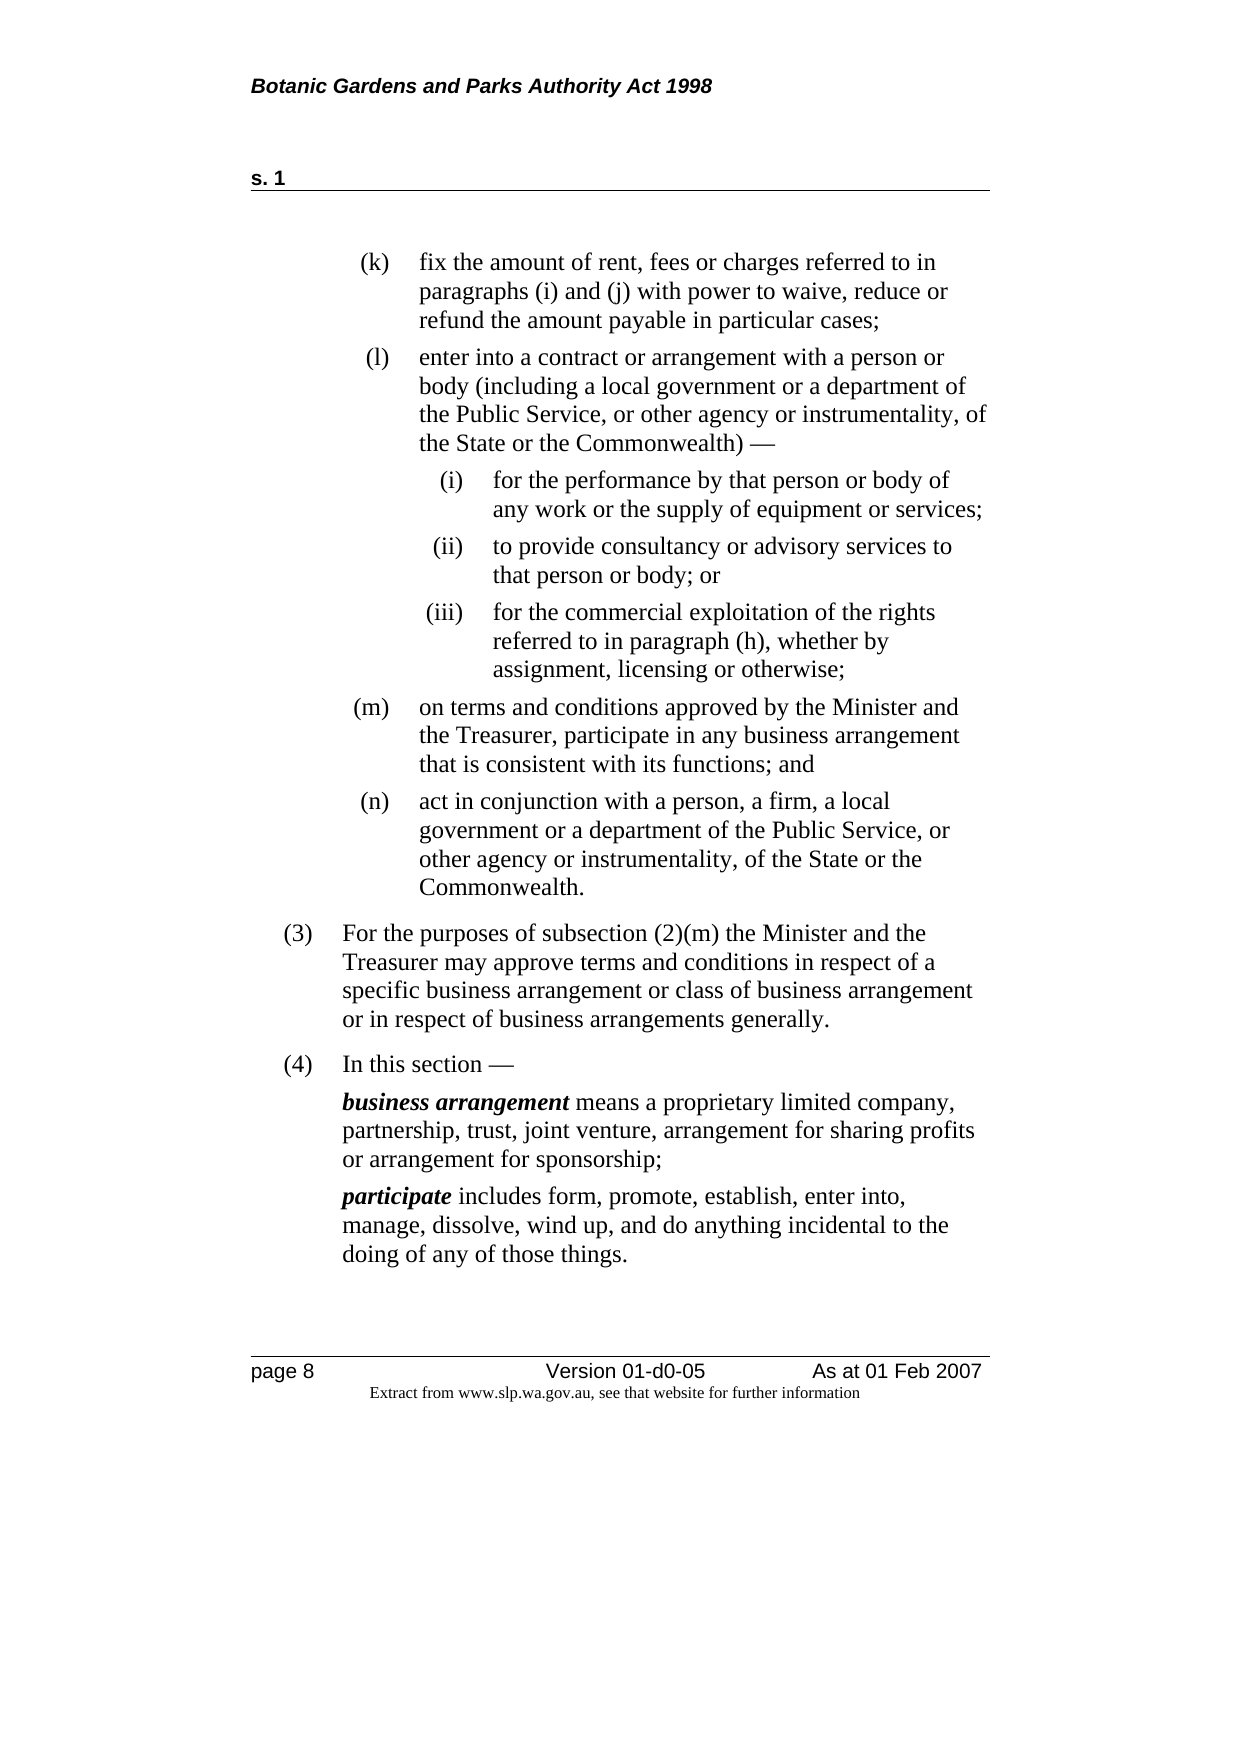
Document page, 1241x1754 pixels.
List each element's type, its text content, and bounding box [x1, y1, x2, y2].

text (k) fix the amount of rent, fees or charges referred to in paragraphs (i) and (j) with power to waive, reduce or refund the amount payable in particular cases; [251, 247, 990, 334]
text business arrangement means a proprietary limited company, partnership, trust, joint venture, arrangement for sharing profits or arrangement for sponsorship; [251, 1087, 990, 1173]
text (i) for the performance by that person or body of any work or the supply of equipment or services; [251, 465, 990, 523]
text (ii) to provide consultancy or advisory services to that person or body; or [251, 531, 990, 589]
text (m) on terms and conditions approved by the Minister and the Treasurer, participate in any business arrangement that is consistent with its functions; and [251, 692, 990, 778]
text (n) act in conjunction with a person, a firm, a local government or a department of the Public Service, or other agency or instrumentality, of the State or the Commonwealth. [251, 786, 990, 901]
text (l) enter into a contract or arrangement with a person or body (including a local government or a department of the Public Service, or other agency or instrumentality, of the State or the Commonwealth) — [251, 342, 990, 457]
text (4) In this section — [251, 1049, 990, 1078]
text (3) For the purposes of subsection (2)(m) the Minister and the Treasurer may approve terms and conditions in respect of a specific business arrangement or class of business arrangement or in respect of business arrangements generally. [251, 918, 990, 1033]
text participate includes form, promote, establish, enter into, manage, dissolve, wind up, and do anything incidental to the doing of any of those things. [251, 1181, 990, 1267]
text (iii) for the commercial exploitation of the rights referred to in paragraph (h), whether by assignment, licensing or otherwise; [251, 597, 990, 683]
